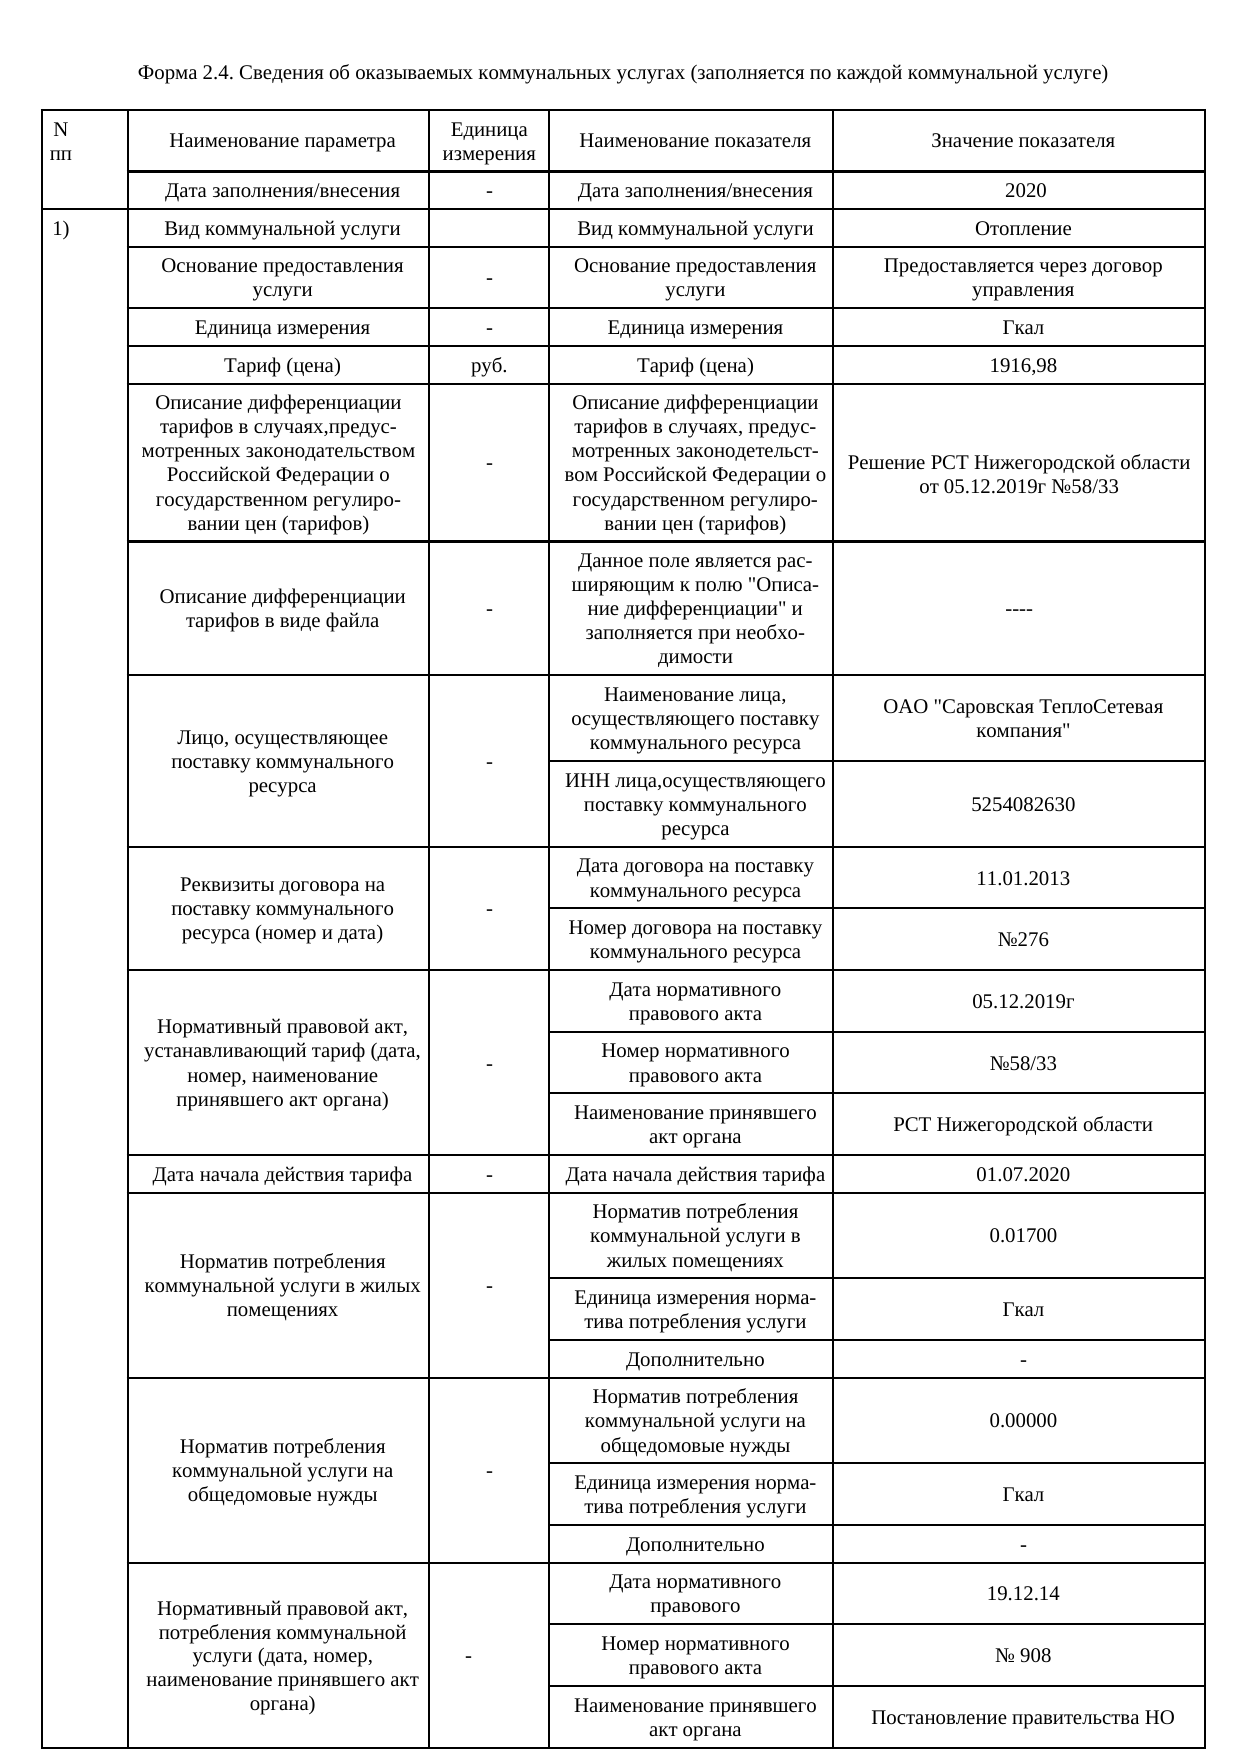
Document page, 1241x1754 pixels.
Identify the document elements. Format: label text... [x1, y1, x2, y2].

table_cell РСТ Нижегородской области [834, 1094, 1204, 1154]
table_header N пп [43, 111, 127, 208]
table_cell Дата договора на поставку коммунального ресурса [550, 848, 832, 907]
table_cell Номер договора на поставку коммунального ресурса [550, 909, 832, 969]
table_cell Тариф (цена) [550, 347, 832, 382]
table_cell Вид коммунальной услуги [129, 210, 428, 246]
table_header Наименование показателя [550, 111, 832, 170]
table_cell 01.07.2020 [834, 1156, 1204, 1192]
table_cell Дата нормативного правового [550, 1564, 832, 1623]
table_cell Норматив потребления коммунальной услуги на общедомовые нужды [550, 1379, 832, 1462]
table_cell Решение РСТ Нижегородской области от 05.12.2019г №58/33 [834, 385, 1204, 540]
table_cell Дополнительно [550, 1341, 832, 1377]
table_cell Постановление правительства НО [834, 1687, 1204, 1747]
table_cell 19.12.14 [834, 1564, 1204, 1623]
table_cell Нормативный правовой акт, устанавливающий тариф (дата, номер, наименование принявшего акт органа) [129, 971, 428, 1154]
table_cell Номер нормативного правового акта [550, 1033, 832, 1092]
table_cell 11.01.2013 [834, 848, 1204, 907]
table_cell Единица измерения норма-тива потребления услуги [550, 1464, 832, 1524]
table_cell Описание дифференциации тарифов в виде файла [129, 543, 428, 674]
table_cell - [430, 1194, 548, 1377]
table_cell № 908 [834, 1625, 1204, 1685]
table_cell Вид коммунальной услуги [550, 210, 832, 246]
table_cell руб. [430, 347, 548, 382]
table_cell Дата заполнения/внесения [550, 173, 832, 208]
table_cell Номер нормативного правового акта [550, 1625, 832, 1685]
table_cell 2020 [834, 173, 1204, 208]
table_cell Гкал [834, 1279, 1204, 1339]
table_cell - [430, 385, 548, 540]
table_cell ---- [834, 543, 1204, 674]
table_cell - [430, 971, 548, 1154]
table_cell Данное поле является рас-ширяющим к полю "Описа-ние дифференциации" и заполняется при необхо-димости [550, 543, 832, 674]
table_cell 05.12.2019г [834, 971, 1204, 1031]
table_cell Дата начала действия тарифа [129, 1156, 428, 1192]
table_cell №58/33 [834, 1033, 1204, 1092]
table_cell 0.00000 [834, 1379, 1204, 1462]
table_cell №276 [834, 909, 1204, 969]
table_cell - [430, 543, 548, 674]
table_cell Предоставляется через договор управления [834, 248, 1204, 307]
table_cell - [430, 248, 548, 307]
table_cell - [430, 173, 548, 208]
table_cell Гкал [834, 309, 1204, 345]
table_cell Нормативный правовой акт, потребления коммунальной услуги (дата, номер, наименование принявшего акт органа) [129, 1564, 428, 1747]
table_cell - [430, 1379, 548, 1562]
table_cell Норматив потребления коммунальной услуги в жилых помещениях [129, 1194, 428, 1377]
table_cell Реквизиты договора на поставку коммунального ресурса (номер и дата) [129, 848, 428, 969]
table_cell - [834, 1341, 1204, 1377]
table_cell Единица измерения [550, 309, 832, 345]
table_cell Гкал [834, 1464, 1204, 1524]
table_cell Лицо, осуществляющее поставку коммунального ресурса [129, 676, 428, 846]
table_cell Наименование лица, осуществляющего поставку коммунального ресурса [550, 676, 832, 760]
table_cell Норматив потребления коммунальной услуги в жилых помещениях [550, 1194, 832, 1277]
table_cell Основание предоставления услуги [129, 248, 428, 307]
table_cell Наименование принявшего акт органа [550, 1094, 832, 1154]
table_cell - [430, 309, 548, 345]
table_cell Норматив потребления коммунальной услуги на общедомовые нужды [129, 1379, 428, 1562]
table_cell Дата начала действия тарифа [550, 1156, 832, 1192]
table_cell - [430, 848, 548, 969]
table_cell Единица измерения [129, 309, 428, 345]
table_cell - [430, 676, 548, 846]
table_cell - [430, 1564, 548, 1747]
table_cell ОАО "Саровская ТеплоСетевая компания" [834, 676, 1204, 760]
table_cell Единица измерения норма-тива потребления услуги [550, 1279, 832, 1339]
table_cell Описание дифференциации тарифов в случаях, предус-мотренных законодетельст-вом Российской Федерации о государственном регулиро-вании цен (тарифов) [550, 385, 832, 540]
table_cell 0.01700 [834, 1194, 1204, 1277]
table_cell [430, 210, 548, 246]
table_cell Дополнительно [550, 1526, 832, 1562]
table_cell Наименование принявшего акт органа [550, 1687, 832, 1747]
table_header Значение показателя [834, 111, 1204, 170]
table_cell Основание предоставления услуги [550, 248, 832, 307]
table_cell Тариф (цена) [129, 347, 428, 382]
table_header Наименование параметра [129, 111, 428, 170]
table_cell ИНН лица,осуществляющего поставку коммунального ресурса [550, 762, 832, 846]
text Форма 2.4. Сведения об оказываемых коммунальных услугах (заполняется по каждой коммунальной услуге) [42, 59, 1205, 84]
table_cell - [834, 1526, 1204, 1562]
table_header Единица измерения [430, 111, 548, 170]
table_cell 1916,98 [834, 347, 1204, 382]
table_cell 5254082630 [834, 762, 1204, 846]
table_cell 1) [43, 210, 127, 1747]
table_cell Дата нормативного правового акта [550, 971, 832, 1031]
table_cell Отопление [834, 210, 1204, 246]
table_cell Описание дифференциации тарифов в случаях,предус-мотренных законодательством Российской Федерации о государственном регулиро-вании цен (тарифов) [129, 385, 428, 540]
table_cell Дата заполнения/внесения [129, 173, 428, 208]
table_cell - [430, 1156, 548, 1192]
